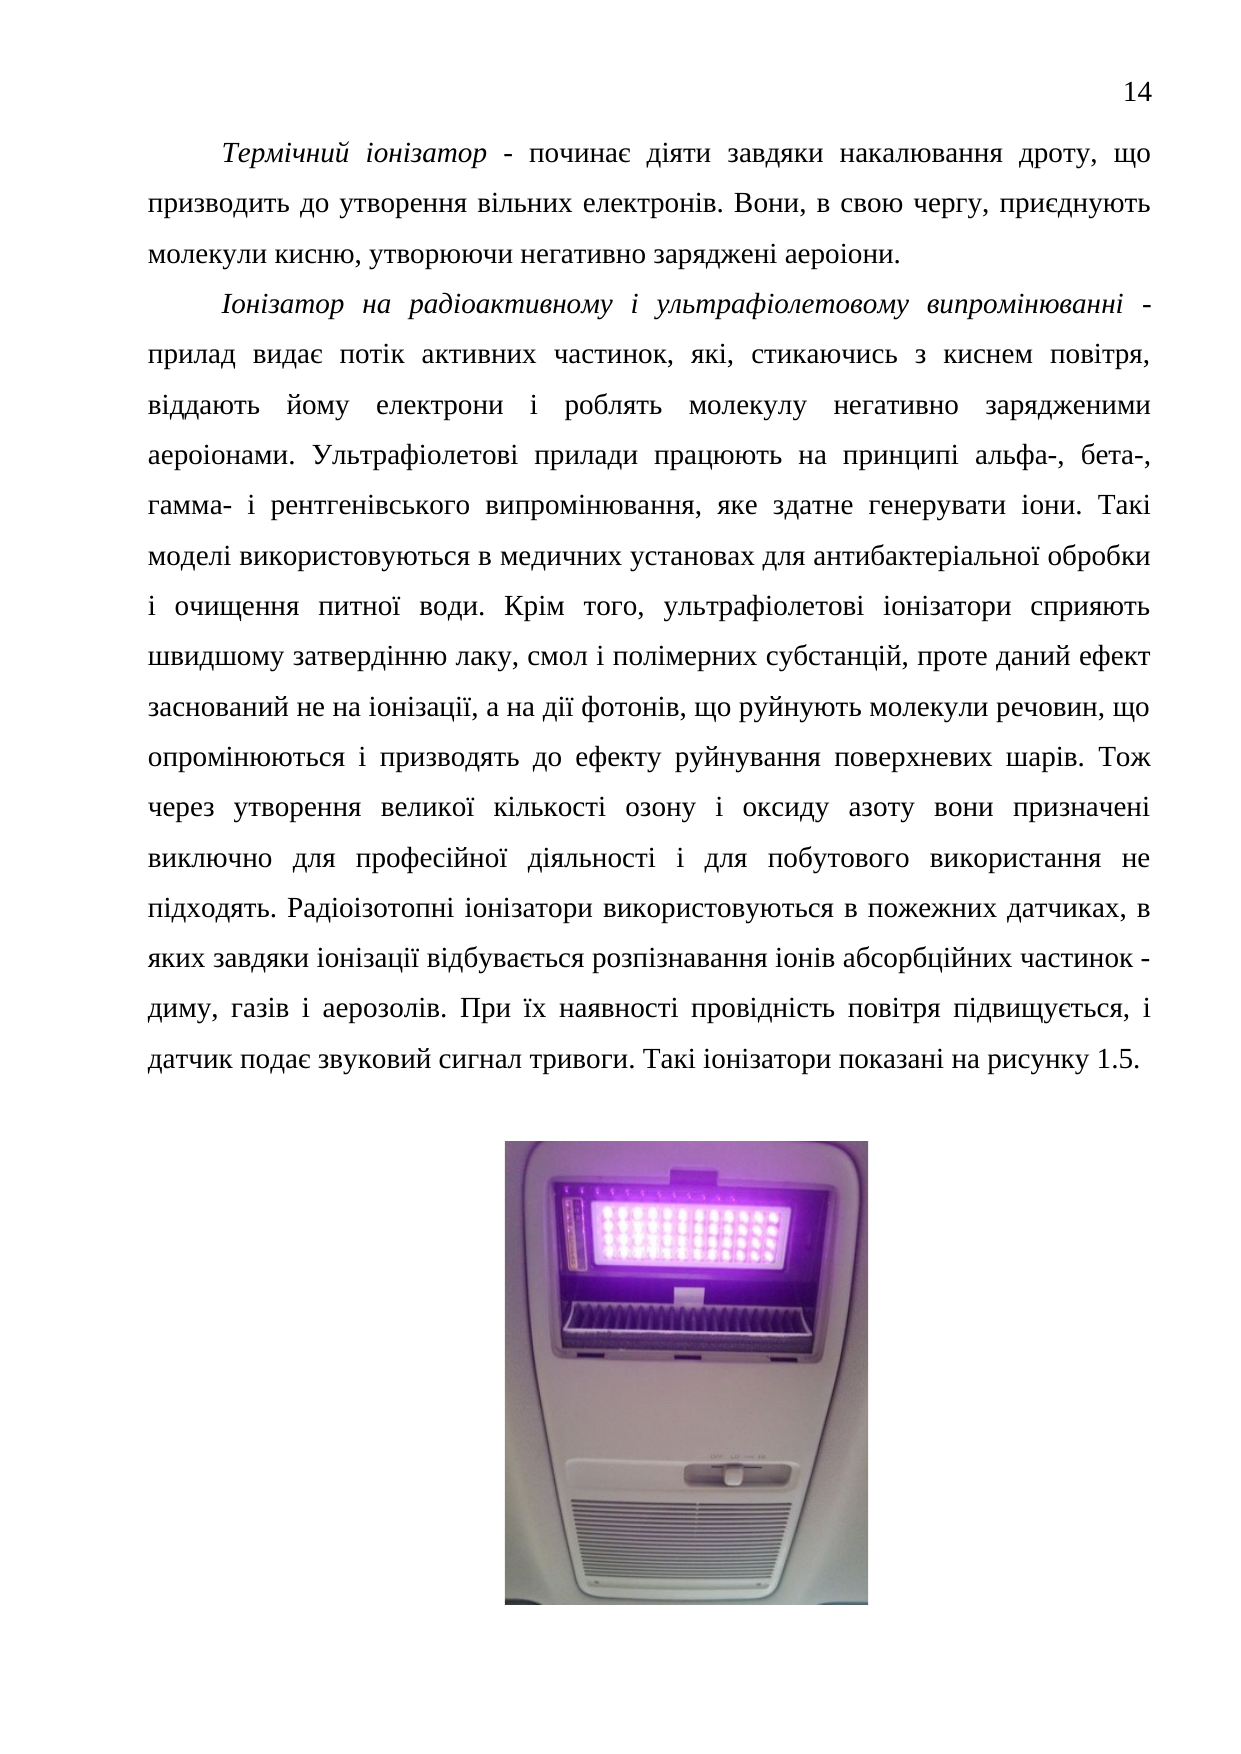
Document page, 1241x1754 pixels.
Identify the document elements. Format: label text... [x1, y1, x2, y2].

text Іонізатор на радіоактивному і ультрафіолетовому випромінюванні - прилад видає потік активних частинок, які, стикаючись з киснем повітря, віддають йому електрони і роблять молекулу негативно зарядженими аероіонами. Ультрафіолетові прилади працюють на принципі альфа-, бета-, гамма- і рентгенівського випромінювання, яке здатне генерувати іони. Такі моделі використовуються в медичних установах для антибактеріальної обробки і очищення питної води. Крім того, ультрафіолетові іонізатори сприяють швидшому затвердінню лаку, смол і полімерних субстанцій, проте даний ефект заснований не на іонізації, а на дії фотонів, що руйнують молекули речовин, що опромінюються і призводять до ефекту руйнування поверхневих шарів. Тож через утворення великої кількості озону і оксиду азоту вони призначені виключно для професійної діяльності і для побутового використання не підходять. Радіоізотопні іонізатори використовуються в пожежних датчиках, в яких завдяки іонізації відбувається розпізнавання іонів абсорбційних частинок - диму, газів і аерозолів. При їх наявності провідність повітря підвищується, і датчик подає звуковий сигнал тривоги. Такі іонізатори показані на рисунку 1.5. [148, 286, 1152, 1074]
text Термічний іонізатор - починає діяти завдяки накалювання дроту, що призводить до утворення вільних електронів. Вони, в свою чергу, приєднують молекули кисню, утворюючи негативно заряджені аероіони. [148, 135, 1152, 269]
picture [504, 1141, 869, 1605]
